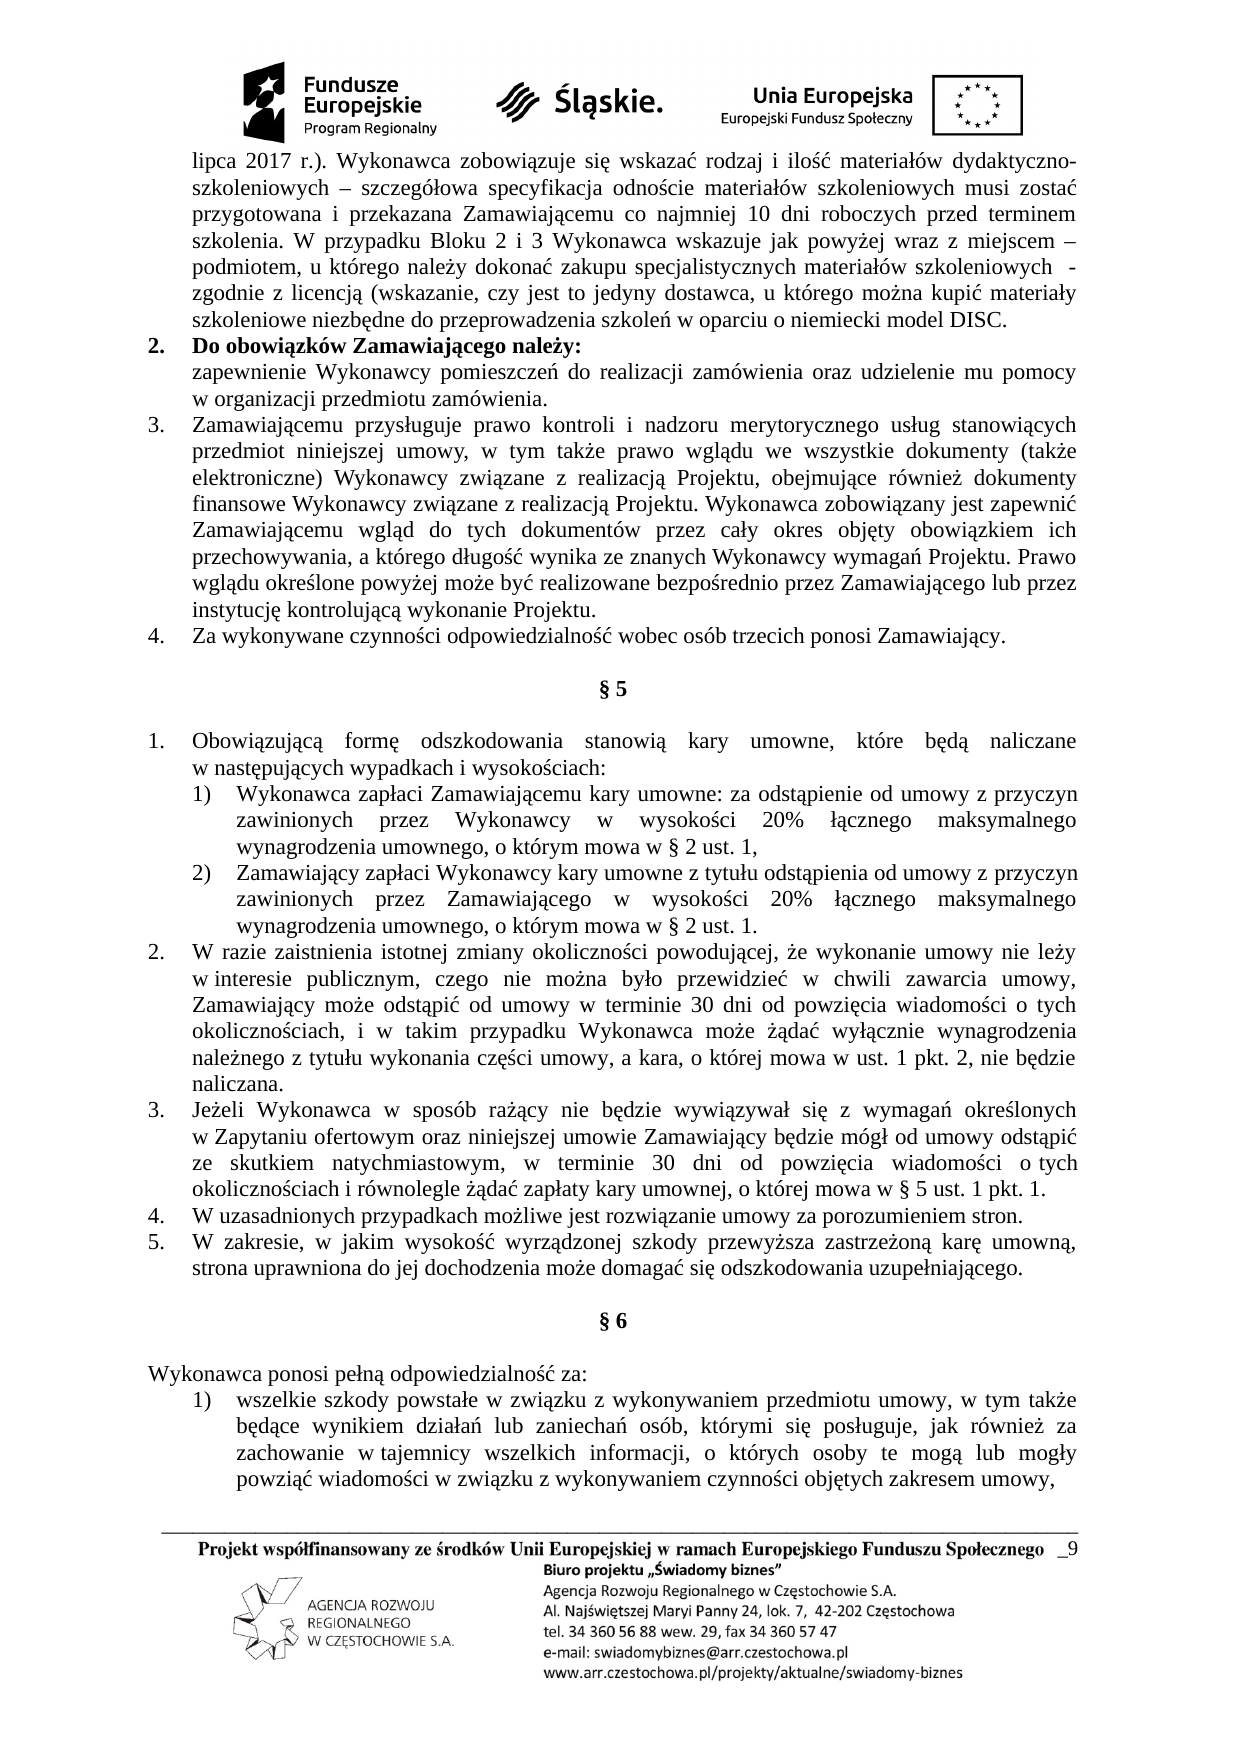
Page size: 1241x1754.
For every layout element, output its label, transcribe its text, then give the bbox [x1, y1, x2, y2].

list Obowiązującą formę odszkodowania stanowią kary umowne, które będą naliczane w następujących wypadkach i wysokościach: [148, 727, 1078, 780]
list Jeżeli Wykonawca w sposób rażący nie będzie wywiązywał się z wymagań określonych w Zapytaniu ofertowym oraz niniejszej umowie Zamawiający będzie mógł od umowy odstąpić ze skutkiem natychmiastowym, w terminie 30 dni od powzięcia wiadomości o tych okolicznościach i równolegle żądać zapłaty kary umownej, o której mowa w § 5 ust. 1 pkt. 1. [148, 1096, 1078, 1202]
picture [184, 1534, 1058, 1687]
list Do obowiązków Zamawiającego należy: [148, 332, 1078, 358]
text zapewnienie Wykonawcy pomieszczeń do realizacji zamówienia oraz udzielenie mu pomocy w organizacji przedmiotu zamówienia. [192, 358, 1078, 411]
list W razie zaistnienia istotnej zmiany okoliczności powodującej, że wykonanie umowy nie leży w interesie publicznym, czego nie można było przewidzieć w chwili zawarcia umowy, Zamawiający może odstąpić od umowy w terminie 30 dni od powzięcia wiadomości o tych okolicznościach, i w takim przypadku Wykonawca może żądać wyłącznie wynagrodzenia należnego z tytułu wykonania części umowy, a kara, o której mowa w ust. 1 pkt. 2, nie będzie naliczana. [148, 938, 1078, 1096]
list W uzasadnionych przypadkach możliwe jest rozwiązanie umowy za porozumieniem stron. [148, 1202, 1078, 1228]
list Zamawiającemu przysługuje prawo kontroli i nadzoru merytorycznego usług stanowiących przedmiot niniejszej umowy, w tym także prawo wglądu we wszystkie dokumenty (także elektroniczne) Wykonawcy związane z realizacją Projektu, obejmujące również dokumenty finansowe Wykonawcy związane z realizacją Projektu. Wykonawca zobowiązany jest zapewnić Zamawiającemu wgląd do tych dokumentów przez cały okres objęty obowiązkiem ich przechowywania, a którego długość wynika ze znanych Wykonawcy wymagań Projektu. Prawo wglądu określone powyżej może być realizowane bezpośrednio przez Zamawiającego lub przez instytucję kontrolującą wykonanie Projektu. [148, 411, 1078, 622]
list Wykonawca zapłaci Zamawiającemu kary umowne: za odstąpienie od umowy z przyczyn zawinionych przez Wykonawcy w wysokości 20% łącznego maksymalnego wynagrodzenia umownego, o którym mowa w § 2 ust. 1, [192, 780, 1078, 859]
list Za wykonywane czynności odpowiedzialność wobec osób trzecich ponosi Zamawiający. [148, 622, 1078, 648]
list wszelkie szkody powstałe w związku z wykonywaniem przedmiotu umowy, w tym także będące wynikiem działań lub zaniechań osób, którymi się posługuje, jak również za zachowanie w tajemnicy wszelkich informacji, o których osoby te mogą lub mogły powziąć wiadomości w związku z wykonywaniem czynności objętych zakresem umowy, [192, 1386, 1078, 1492]
text § 5 [148, 675, 1078, 701]
picture [224, 42, 1042, 148]
list W zakresie, w jakim wysokość wyrządzonej szkody przewyższa zastrzeżoną karę umowną, strona uprawniona do jej dochodzenia może domagać się odszkodowania uzupełniającego. [148, 1228, 1078, 1281]
text Wykonawca ponosi pełną odpowiedzialność za: [148, 1360, 1078, 1386]
list Zamawiający zapłaci Wykonawcy kary umowne z tytułu odstąpienia od umowy z przyczyn zawinionych przez Zamawiającego w wysokości 20% łącznego maksymalnego wynagrodzenia umownego, o którym mowa w § 2 ust. 1. [192, 859, 1078, 938]
text § 6 [148, 1307, 1078, 1333]
